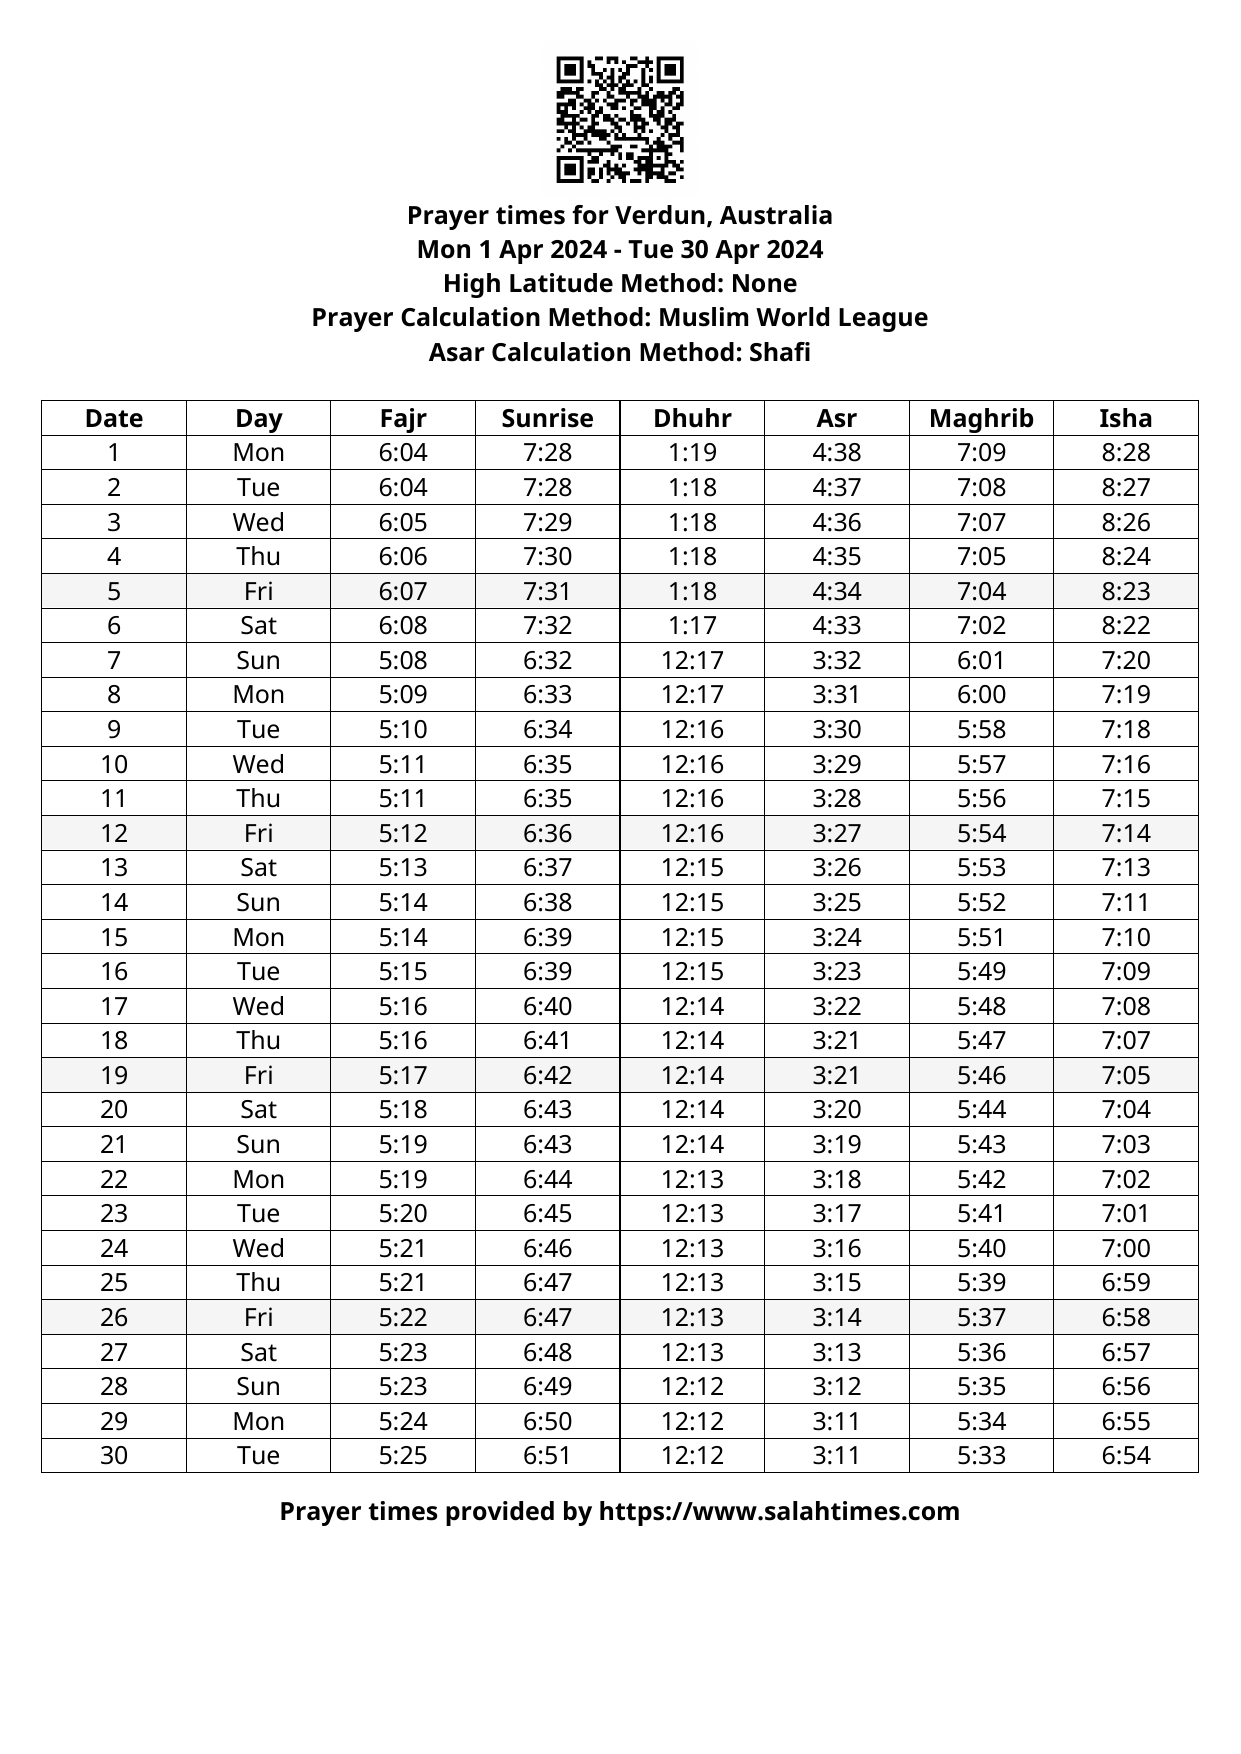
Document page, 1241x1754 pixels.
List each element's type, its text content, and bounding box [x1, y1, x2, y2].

table_cell 6:40 [476, 989, 619, 1022]
table_cell Wed [187, 1231, 330, 1264]
table_cell 12 [42, 816, 186, 849]
table_cell 5:40 [910, 1231, 1053, 1264]
table_cell Sat [187, 851, 330, 884]
table_cell 6:00 [910, 678, 1053, 711]
table_cell 6:38 [476, 885, 619, 919]
table_cell 7:30 [476, 539, 619, 573]
table_cell 12:12 [621, 1369, 764, 1403]
table_cell 5:23 [331, 1369, 475, 1403]
table_cell 5:08 [331, 643, 475, 677]
table_cell 3:25 [765, 885, 909, 919]
table_cell 5:10 [331, 712, 475, 746]
table_cell Thu [187, 539, 330, 573]
table_cell 7:04 [1054, 1093, 1198, 1126]
table_cell 7:18 [1054, 712, 1198, 746]
table_cell 5:23 [331, 1335, 475, 1368]
table_cell 5:52 [910, 885, 1053, 919]
table_cell 12:17 [621, 643, 764, 677]
table_cell 7:09 [910, 436, 1053, 469]
text Asar Calculation Method: Shafi [42, 334, 1198, 368]
table_cell 18 [42, 1024, 186, 1057]
table_cell Wed [187, 989, 330, 1022]
table_cell 7:28 [476, 436, 619, 469]
table_cell 12:15 [621, 920, 764, 953]
table_cell 5:17 [331, 1058, 475, 1092]
table_cell 23 [42, 1196, 186, 1230]
table_cell 1:18 [621, 470, 764, 504]
table_cell 6:47 [476, 1266, 619, 1299]
table_cell 4:38 [765, 436, 909, 469]
table_cell 14 [42, 885, 186, 919]
table_cell 3:12 [765, 1369, 909, 1403]
table_cell 12:15 [621, 851, 764, 884]
table_cell Tue [187, 1196, 330, 1230]
table_cell Thu [187, 781, 330, 815]
table_cell 6:44 [476, 1162, 619, 1195]
table_cell 7:29 [476, 505, 619, 538]
table_cell 7:01 [1054, 1196, 1198, 1230]
table_cell 12:14 [621, 989, 764, 1022]
table_cell 12:13 [621, 1266, 764, 1299]
table_cell 6:54 [1054, 1439, 1198, 1472]
table_cell 7:08 [910, 470, 1053, 504]
text Prayer Calculation Method: Muslim World League [42, 300, 1198, 334]
table_cell 5:56 [910, 781, 1053, 815]
table_cell 5:46 [910, 1058, 1053, 1092]
table_cell 6:56 [1054, 1369, 1198, 1403]
table_cell 12:16 [621, 747, 764, 780]
table_cell 5:34 [910, 1404, 1053, 1437]
table_cell 4:36 [765, 505, 909, 538]
table_cell 8:28 [1054, 436, 1198, 469]
table_header Date [42, 401, 186, 434]
table_cell 3:31 [765, 678, 909, 711]
table_cell 12:13 [621, 1300, 764, 1334]
table_cell 3 [42, 505, 186, 538]
table_cell 5:33 [910, 1439, 1053, 1472]
table_cell 12:12 [621, 1404, 764, 1437]
table_cell 6:45 [476, 1196, 619, 1230]
table_cell 3:20 [765, 1093, 909, 1126]
table_cell 9 [42, 712, 186, 746]
table_cell 5:36 [910, 1335, 1053, 1368]
table_cell Sat [187, 609, 330, 642]
table_cell 12:15 [621, 954, 764, 988]
table_cell 7:16 [1054, 747, 1198, 780]
table_header Day [187, 401, 330, 434]
table_cell 7:14 [1054, 816, 1198, 849]
table_cell 6:06 [331, 539, 475, 573]
table_cell 6:04 [331, 436, 475, 469]
table_cell 20 [42, 1093, 186, 1126]
picture [542, 41, 699, 198]
table_cell 6:36 [476, 816, 619, 849]
table_cell 6 [42, 609, 186, 642]
table_cell 7:10 [1054, 920, 1198, 953]
table_cell 5:12 [331, 816, 475, 849]
table_cell Thu [187, 1266, 330, 1299]
table_cell 8:26 [1054, 505, 1198, 538]
table_cell 3:18 [765, 1162, 909, 1195]
table_cell 5:47 [910, 1024, 1053, 1057]
table_cell 12:13 [621, 1162, 764, 1195]
table_cell 6:43 [476, 1127, 619, 1161]
table_cell 3:19 [765, 1127, 909, 1161]
table_cell 7 [42, 643, 186, 677]
table_cell 6:39 [476, 920, 619, 953]
table_cell Sun [187, 1127, 330, 1161]
table_cell 3:22 [765, 989, 909, 1022]
table_cell 3:28 [765, 781, 909, 815]
table_cell 6:50 [476, 1404, 619, 1437]
table_cell 6:37 [476, 851, 619, 884]
table_cell 7:20 [1054, 643, 1198, 677]
table_cell 5 [42, 574, 186, 607]
table_cell 7:31 [476, 574, 619, 607]
table_cell 5:44 [910, 1093, 1053, 1126]
table_cell 5:48 [910, 989, 1053, 1022]
table_cell 6:49 [476, 1369, 619, 1403]
table_cell 17 [42, 989, 186, 1022]
table_cell 6:39 [476, 954, 619, 988]
table_cell 6:46 [476, 1231, 619, 1264]
table_cell 12:13 [621, 1196, 764, 1230]
table_cell 5:16 [331, 989, 475, 1022]
table_cell Mon [187, 678, 330, 711]
table_cell 16 [42, 954, 186, 988]
table_cell 12:14 [621, 1058, 764, 1092]
table_cell 29 [42, 1404, 186, 1437]
table_cell Tue [187, 1439, 330, 1472]
table_cell 3:23 [765, 954, 909, 988]
table_cell Sun [187, 643, 330, 677]
table_cell 26 [42, 1300, 186, 1334]
table_cell 6:59 [1054, 1266, 1198, 1299]
table_cell 3:17 [765, 1196, 909, 1230]
table_cell 6:57 [1054, 1335, 1198, 1368]
table_cell 7:07 [1054, 1024, 1198, 1057]
text Prayer times provided by https://www.salahtimes.com [42, 1494, 1198, 1528]
table_cell 6:51 [476, 1439, 619, 1472]
table_cell 7:28 [476, 470, 619, 504]
table_cell 7:15 [1054, 781, 1198, 815]
table_cell 6:32 [476, 643, 619, 677]
table_cell 3:30 [765, 712, 909, 746]
table_cell 8:24 [1054, 539, 1198, 573]
table_cell 6:55 [1054, 1404, 1198, 1437]
table_cell 12:14 [621, 1127, 764, 1161]
table_cell 5:49 [910, 954, 1053, 988]
table_cell 15 [42, 920, 186, 953]
table_cell Sun [187, 885, 330, 919]
table_cell Mon [187, 1404, 330, 1437]
table_cell 6:41 [476, 1024, 619, 1057]
table_cell 12:16 [621, 781, 764, 815]
table_cell 3:24 [765, 920, 909, 953]
table_cell Tue [187, 954, 330, 988]
table_cell 5:43 [910, 1127, 1053, 1161]
table_cell 12:13 [621, 1335, 764, 1368]
table_cell 6:47 [476, 1300, 619, 1334]
table_cell 5:41 [910, 1196, 1053, 1230]
table_cell 6:58 [1054, 1300, 1198, 1334]
table_cell 21 [42, 1127, 186, 1161]
table_cell 27 [42, 1335, 186, 1368]
table_cell 6:07 [331, 574, 475, 607]
table_cell 1:17 [621, 609, 764, 642]
table_cell 7:19 [1054, 678, 1198, 711]
table_header Asr [765, 401, 909, 434]
table_header Isha [1054, 401, 1198, 434]
table_cell 1:18 [621, 574, 764, 607]
table_cell 3:15 [765, 1266, 909, 1299]
table_cell 8:23 [1054, 574, 1198, 607]
table_cell 7:02 [910, 609, 1053, 642]
table_cell 3:16 [765, 1231, 909, 1264]
table_header Fajr [331, 401, 475, 434]
table_cell 3:11 [765, 1404, 909, 1437]
table_cell 5:16 [331, 1024, 475, 1057]
table_cell 5:24 [331, 1404, 475, 1437]
table_cell 24 [42, 1231, 186, 1264]
table_cell 5:37 [910, 1300, 1053, 1334]
table_cell 7:05 [1054, 1058, 1198, 1092]
table_cell 12:17 [621, 678, 764, 711]
table_cell 5:11 [331, 747, 475, 780]
table_cell 5:15 [331, 954, 475, 988]
table_cell 3:26 [765, 851, 909, 884]
table_cell 1:18 [621, 539, 764, 573]
table_cell 10 [42, 747, 186, 780]
table_cell 7:13 [1054, 851, 1198, 884]
table_header Dhuhr [621, 401, 764, 434]
table_cell 2 [42, 470, 186, 504]
table_cell Fri [187, 816, 330, 849]
table_cell 12:14 [621, 1093, 764, 1126]
table_cell 6:34 [476, 712, 619, 746]
table_cell 4:37 [765, 470, 909, 504]
table_cell 7:11 [1054, 885, 1198, 919]
table_cell 4:34 [765, 574, 909, 607]
table_cell Fri [187, 574, 330, 607]
table_cell 6:05 [331, 505, 475, 538]
table_cell 3:21 [765, 1058, 909, 1092]
table_cell 8:27 [1054, 470, 1198, 504]
table_cell 12:16 [621, 712, 764, 746]
table_cell 5:35 [910, 1369, 1053, 1403]
table_cell 5:09 [331, 678, 475, 711]
table_cell 12:13 [621, 1231, 764, 1264]
table_header Maghrib [910, 401, 1053, 434]
table_cell 5:19 [331, 1127, 475, 1161]
table_cell 6:43 [476, 1093, 619, 1126]
table_cell 3:32 [765, 643, 909, 677]
table_cell 5:20 [331, 1196, 475, 1230]
table_cell 5:22 [331, 1300, 475, 1334]
text High Latitude Method: None [42, 266, 1198, 300]
table_cell 5:14 [331, 920, 475, 953]
table_cell 5:39 [910, 1266, 1053, 1299]
table_cell 6:08 [331, 609, 475, 642]
table_cell 30 [42, 1439, 186, 1472]
table_cell 13 [42, 851, 186, 884]
table_cell 1:18 [621, 505, 764, 538]
table_cell 22 [42, 1162, 186, 1195]
table_cell Mon [187, 920, 330, 953]
table_cell 28 [42, 1369, 186, 1403]
table_cell 5:13 [331, 851, 475, 884]
table_cell 1:19 [621, 436, 764, 469]
table_cell 25 [42, 1266, 186, 1299]
table_cell Sat [187, 1093, 330, 1126]
table_cell 5:11 [331, 781, 475, 815]
table_cell 6:33 [476, 678, 619, 711]
table_cell 7:02 [1054, 1162, 1198, 1195]
table_cell Mon [187, 436, 330, 469]
text Prayer times for Verdun, Australia [42, 198, 1198, 232]
table_cell 3:27 [765, 816, 909, 849]
table_cell 3:29 [765, 747, 909, 780]
table_cell Tue [187, 712, 330, 746]
table_cell 5:58 [910, 712, 1053, 746]
table_cell 12:12 [621, 1439, 764, 1472]
table_cell 12:14 [621, 1024, 764, 1057]
table_cell 5:19 [331, 1162, 475, 1195]
table_cell 3:14 [765, 1300, 909, 1334]
table_cell 7:03 [1054, 1127, 1198, 1161]
table_cell 7:07 [910, 505, 1053, 538]
table_cell 5:21 [331, 1266, 475, 1299]
table_cell 7:09 [1054, 954, 1198, 988]
table_cell 5:25 [331, 1439, 475, 1472]
table_cell 5:54 [910, 816, 1053, 849]
table_cell 11 [42, 781, 186, 815]
table_cell 8:22 [1054, 609, 1198, 642]
table_cell Fri [187, 1058, 330, 1092]
table_cell 1 [42, 436, 186, 469]
table_cell 3:13 [765, 1335, 909, 1368]
table_cell 8 [42, 678, 186, 711]
table_cell 7:08 [1054, 989, 1198, 1022]
table_cell Thu [187, 1024, 330, 1057]
table_cell 4:35 [765, 539, 909, 573]
table_cell Wed [187, 747, 330, 780]
table_cell Wed [187, 505, 330, 538]
table_cell 5:42 [910, 1162, 1053, 1195]
table_header Sunrise [476, 401, 619, 434]
table_cell 5:57 [910, 747, 1053, 780]
table_cell 3:21 [765, 1024, 909, 1057]
table_cell Fri [187, 1300, 330, 1334]
table_cell 7:00 [1054, 1231, 1198, 1264]
table_cell 6:35 [476, 747, 619, 780]
table_cell 5:21 [331, 1231, 475, 1264]
table_cell 7:04 [910, 574, 1053, 607]
table_cell 5:18 [331, 1093, 475, 1126]
table_cell 7:32 [476, 609, 619, 642]
table_cell 12:16 [621, 816, 764, 849]
table_cell 5:14 [331, 885, 475, 919]
table_cell Mon [187, 1162, 330, 1195]
table_cell 6:35 [476, 781, 619, 815]
table_cell Tue [187, 470, 330, 504]
table_cell Sat [187, 1335, 330, 1368]
table_cell 4 [42, 539, 186, 573]
table_cell 6:01 [910, 643, 1053, 677]
table_cell 4:33 [765, 609, 909, 642]
table_cell 6:48 [476, 1335, 619, 1368]
table_cell 5:53 [910, 851, 1053, 884]
table_cell 6:42 [476, 1058, 619, 1092]
text Mon 1 Apr 2024 - Tue 30 Apr 2024 [42, 232, 1198, 266]
table_cell 12:15 [621, 885, 764, 919]
table_cell 7:05 [910, 539, 1053, 573]
table_cell 3:11 [765, 1439, 909, 1472]
table_cell Sun [187, 1369, 330, 1403]
table_cell 19 [42, 1058, 186, 1092]
table_cell 6:04 [331, 470, 475, 504]
table_cell 5:51 [910, 920, 1053, 953]
